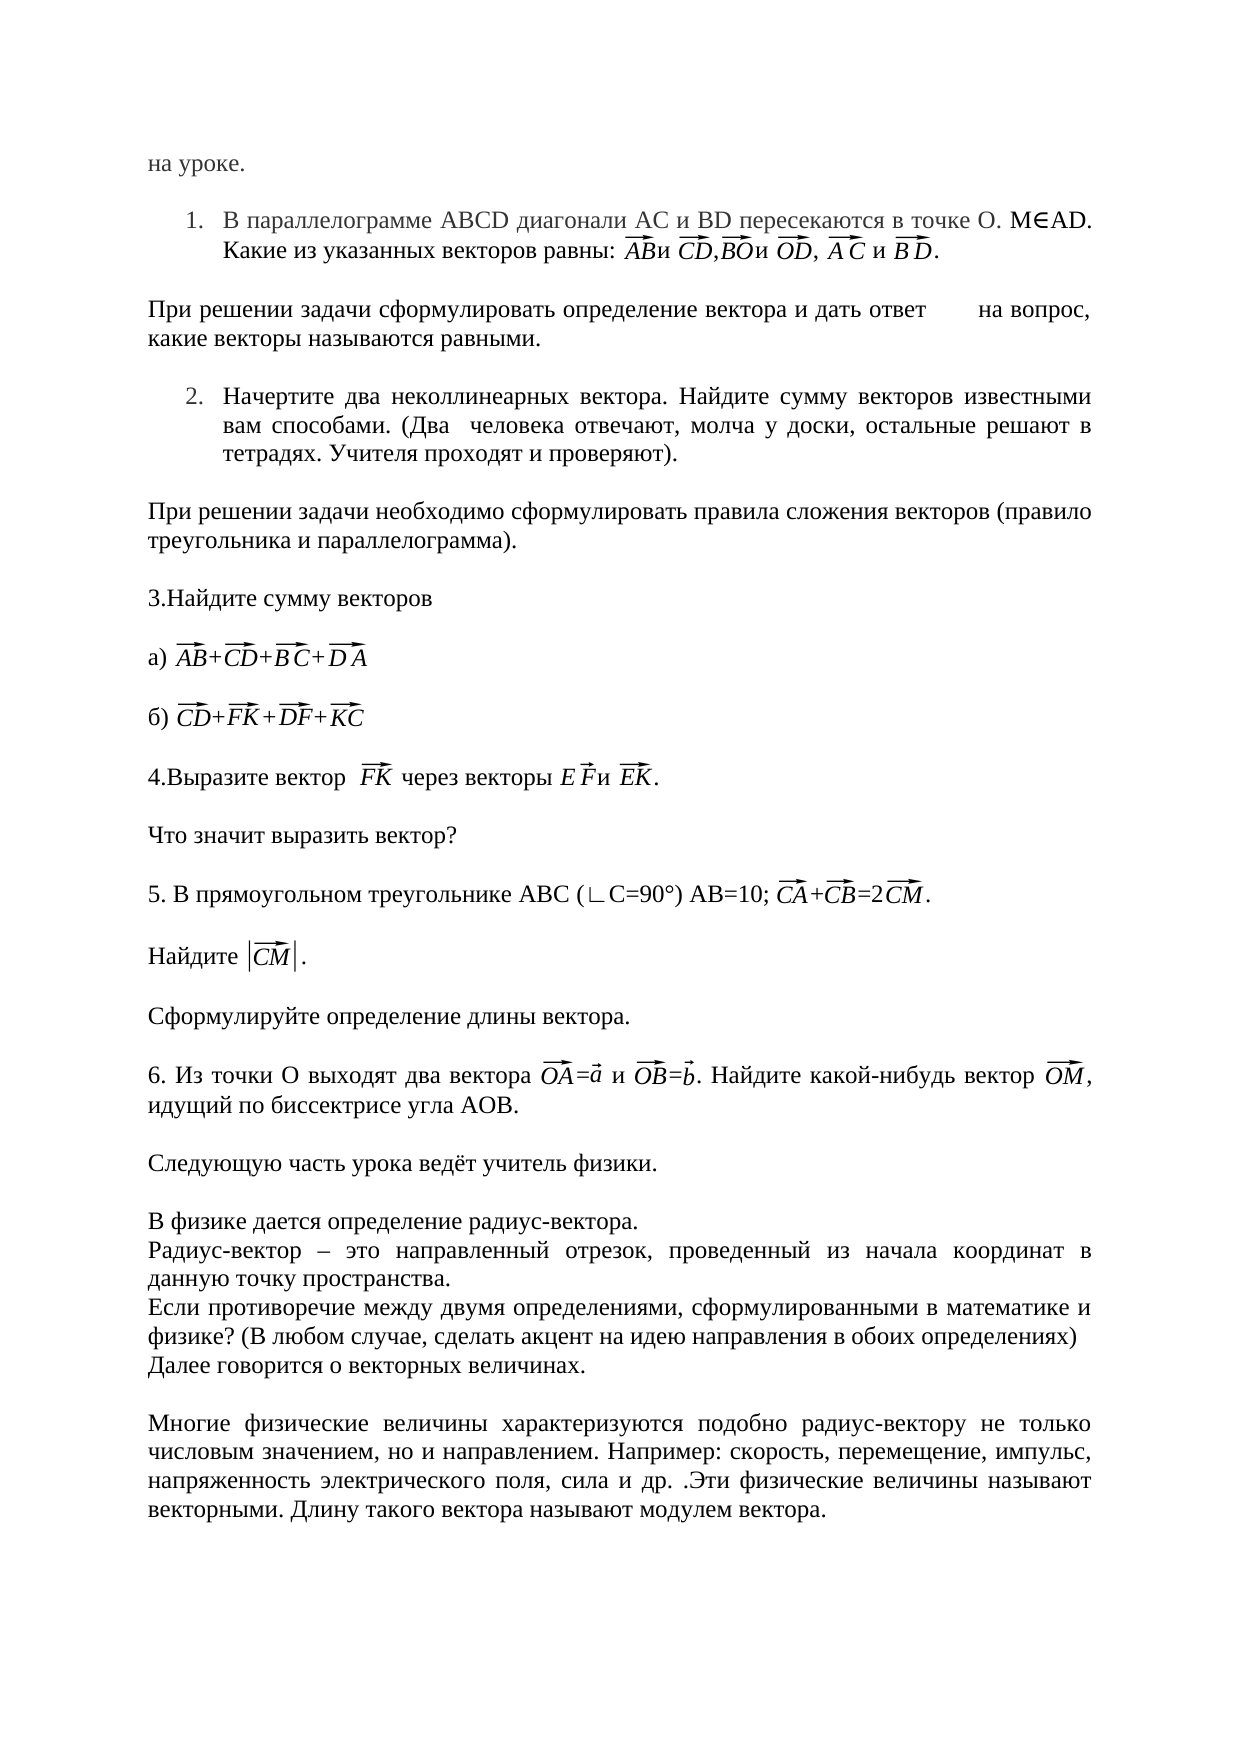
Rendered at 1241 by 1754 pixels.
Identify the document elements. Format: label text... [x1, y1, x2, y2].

text Радиус-вектор – это направленный отрезок, проведенный из начала координат в данную точку пространства. [148, 1235, 1092, 1292]
text Сформулируйте определение длины вектора. [148, 1001, 1092, 1030]
text 3.Найдите сумму векторов [148, 583, 1092, 612]
text Найдите . [148, 938, 1092, 972]
text Если противоречие между двумя определениями, сформулированными в математике и физике? (В любом случае, сделать акцент на идею направления в обоих определениях) [148, 1292, 1092, 1350]
text Многие физические величины характеризуются подобно радиус-вектору не только числовым значением, но и направлением. Например: скорость, перемещение, импульс, напряженность электрического поля, сила и др. .Эти физические величины называют векторными. Длину такого вектора называют модулем вектора. [148, 1408, 1092, 1523]
text 6. Из точки О выходят два вектора = и =. Найдите какой-нибудь вектор , идущий по биссектрисе угла AOB. [148, 1059, 1092, 1119]
text на уроке. [148, 148, 1092, 176]
text В физике дается определение радиус-вектора. [148, 1206, 1092, 1235]
text 5. В прямоугольном треугольнике ABC (∟C=90°) AB=10; +=2. [148, 878, 1092, 909]
text При решении задачи сформулировать определение вектора и дать ответ на вопрос, какие векторы называются равными. [148, 294, 1092, 352]
text Следующую часть урока ведёт учитель физики. [148, 1148, 1092, 1177]
list В параллелограмме ABCD диагонали AC и BD пересекаются в точке О. МAD. Какие из указанных векторов равны: и ,и , и . [185, 206, 1092, 265]
text 4.Выразите вектор через векторы и . [148, 761, 1092, 791]
text а) +++ [148, 641, 1092, 672]
list Начертите два неколлинеарных вектора. Найдите сумму векторов известными вам способами. (Два человека отвечают, молча у доски, остальные решают в тетрадях. Учителя проходят и проверяют). [185, 381, 1092, 467]
text При решении задачи необходимо сформулировать правила сложения векторов (правило треугольника и параллелограмма). [148, 496, 1092, 554]
text Что значит выразить вектор? [148, 820, 1092, 849]
text б) +++ [148, 701, 1092, 732]
text Далее говорится о векторных величинах. [148, 1350, 1092, 1378]
